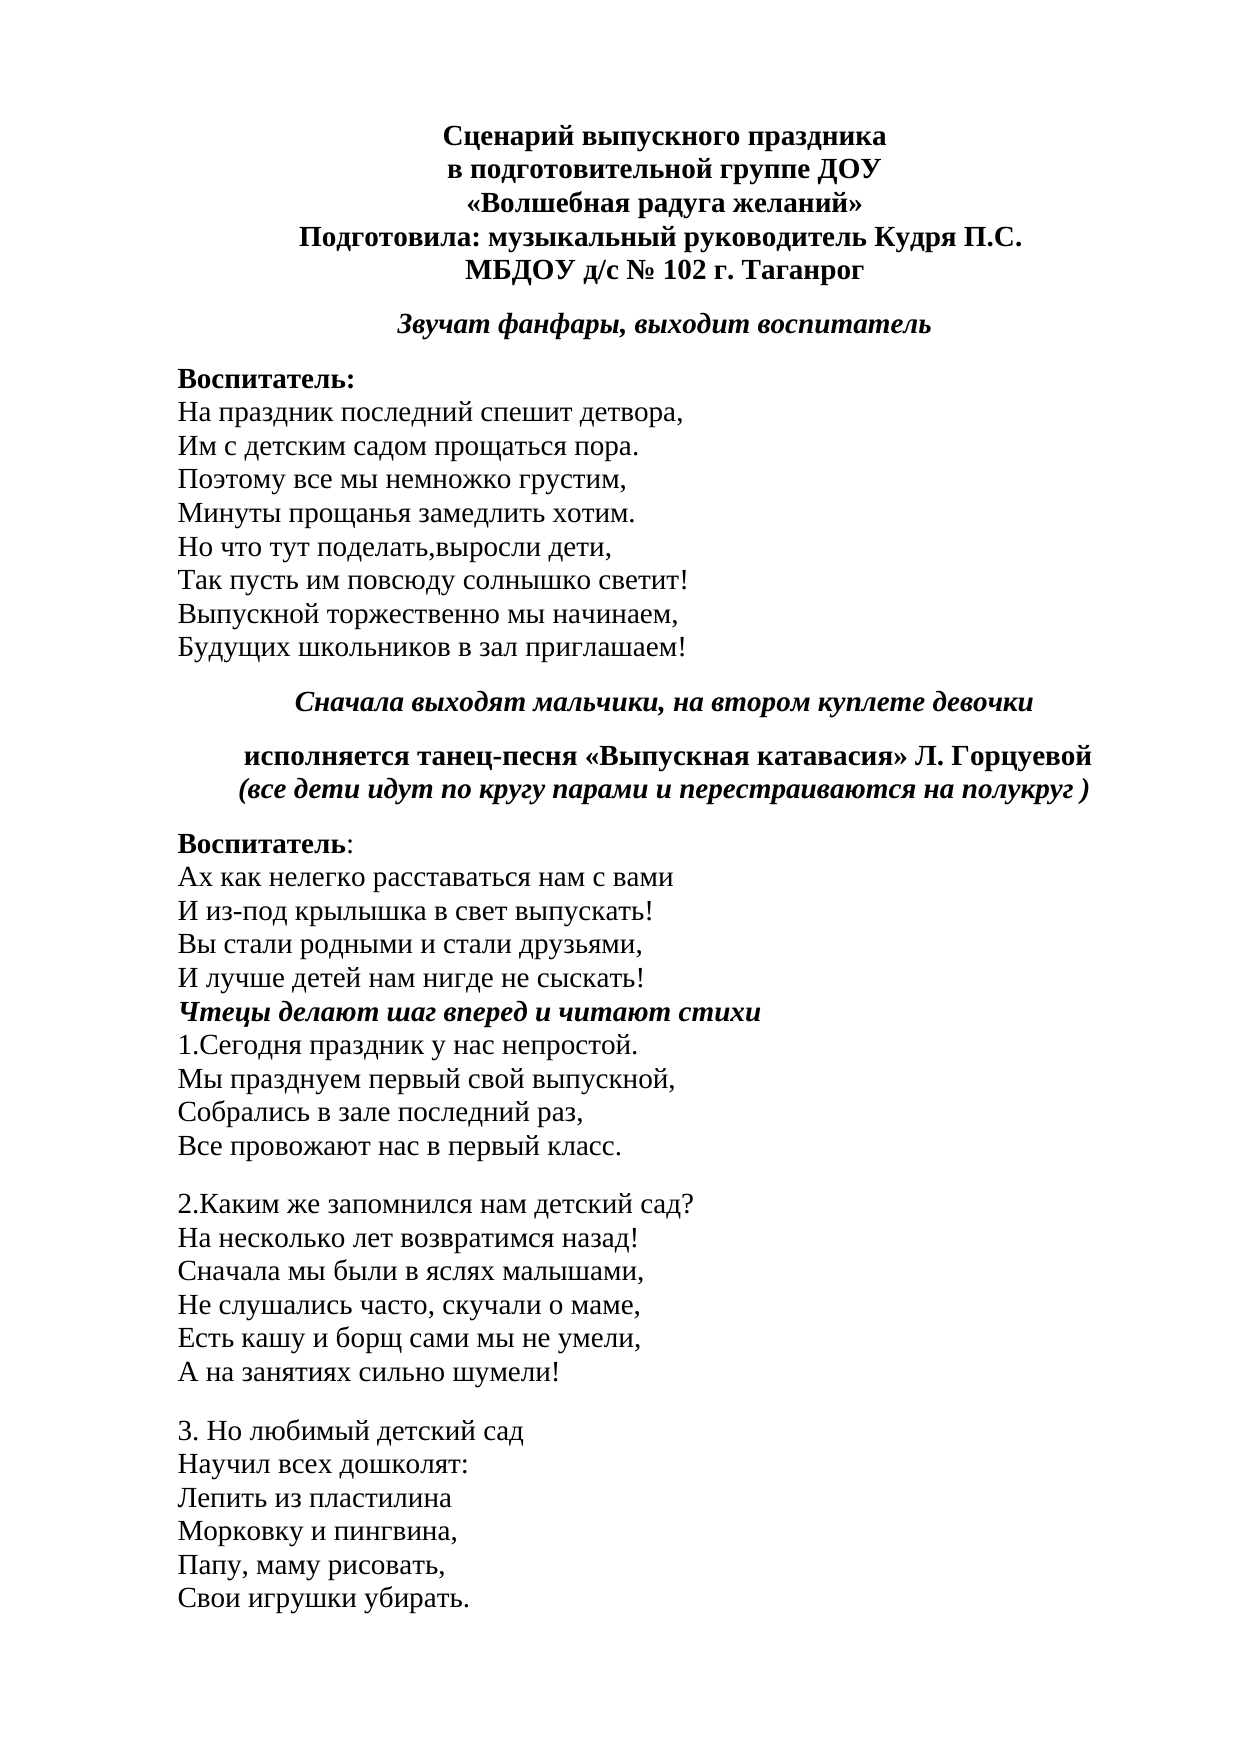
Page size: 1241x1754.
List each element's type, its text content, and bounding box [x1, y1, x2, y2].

text Воспитатель: [177, 826, 1152, 859]
text 2.Каким же запомнился нам детский сад? На несколько лет возвратимся назад! Сначала мы были в яслях малышами, Не слушались часто, скучали о маме, Есть кашу и борщ сами мы не умели, А на занятиях сильно шумели! [177, 1186, 1152, 1388]
text Вы стали родными и стали друзьями, [177, 927, 1152, 960]
text исполняется танец-песня «Выпускная катавасия» Л. Горцуевой (все дети идут по кругу парами и перестраиваются на полукруг ) [177, 738, 1152, 805]
text Сначала выходят мальчики, на втором куплете девочки [177, 684, 1152, 717]
text 3. Но любимый детский сад Научил всех дошколят: Лепить из пластилина Морковку и пингвина, Папу, маму рисовать, Свои игрушки убирать. [177, 1413, 1152, 1614]
text Звучат фанфары, выходит воспитатель [177, 307, 1152, 340]
text И лучше детей нам нигде не сыскать! [177, 960, 1152, 994]
text Чтецы делают шаг вперед и читают стихи [177, 994, 1152, 1027]
text Воспитатель: На праздник последний спешит детвора, Им с детским садом прощаться пора. Поэтому все мы немножко грустим, Минуты прощанья замедлить хотим. Но что тут поделать,выросли дети, Так пусть им повсюду солнышко светит! Выпускной торжественно мы начинаем, Будущих школьников в зал приглашаем! [177, 361, 1152, 663]
text И из-под крылышка в свет выпускать! [177, 893, 1152, 927]
text Ах как нелегко расставаться нам с вами [177, 859, 1152, 893]
text 1.Сегодня праздник у нас непростой. Мы празднуем первый свой выпускной, Собрались в зале последний раз, Все провожают нас в первый класс. [177, 1027, 1152, 1161]
text Сценарий выпускного праздника в подготовительной группе ДОУ «Волшебная радуга желаний» Подготовила: музыкальный руководитель Кудря П.С. МБДОУ д/с № 102 г. Таганрог [177, 118, 1152, 286]
